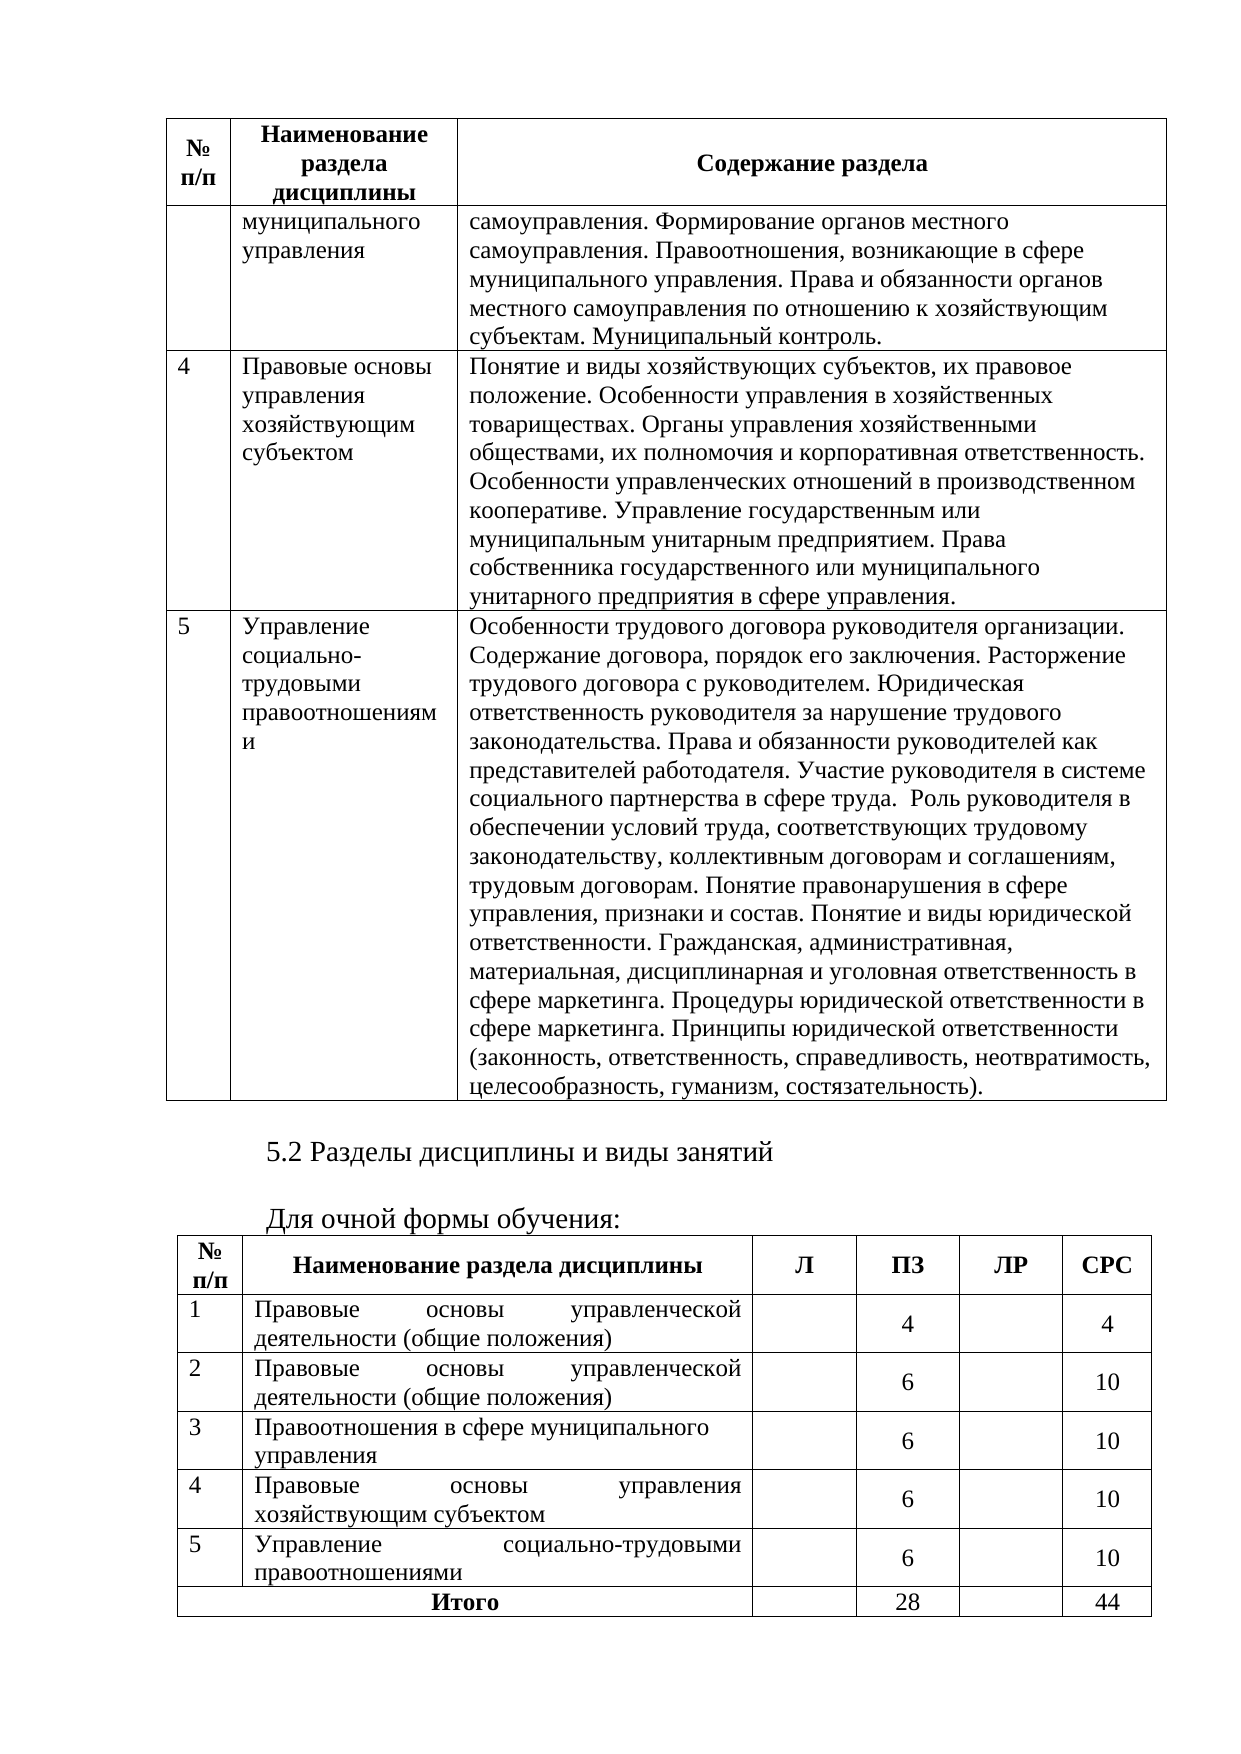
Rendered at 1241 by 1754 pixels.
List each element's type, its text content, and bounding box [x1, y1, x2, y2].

table_header № п/п [167, 119, 230, 205]
table_cell 1 [178, 1295, 242, 1352]
table_cell Правоотношения в сфере муниципального управления [243, 1412, 752, 1469]
text 5.2 Разделы дисциплины и виды занятий [177, 1134, 1152, 1168]
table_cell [458, 206, 1166, 350]
table_cell 4 [178, 1470, 242, 1528]
table_cell 6 [857, 1353, 959, 1411]
table_cell [960, 1353, 1062, 1411]
table_cell Понятие и виды хозяйствующих субъектов, их правовое положение. Особенности управления в хозяйственных товариществах. Органы управления хозяйственными обществами, их полномочия и корпоративная ответственность. Особенности управленческих отношений в производственном кооперативе. Управление государственным или муниципальным унитарным предприятием. Права собственника государственного или муниципального унитарного предприятия в сфере управления. [458, 351, 1166, 610]
table_cell [960, 1412, 1062, 1469]
table_cell 5 [167, 611, 230, 1100]
table_header Наименование раздела дисциплины [231, 119, 457, 205]
table_cell 10 [1063, 1353, 1151, 1411]
table_cell 3 [167, 206, 230, 350]
table_cell [960, 1587, 1062, 1616]
table_cell Правовые основы управленческой деятельности (общие положения) [243, 1353, 752, 1411]
table_cell Правовые основы управления хозяйствующим субъектом [243, 1470, 752, 1528]
table_cell 6 [857, 1470, 959, 1528]
table_cell [753, 1295, 856, 1352]
table_cell 10 [1063, 1412, 1151, 1469]
table_cell Итого [178, 1587, 752, 1616]
table_cell Управление социально-трудовыми правоотношениями [243, 1529, 752, 1586]
table_cell [753, 1412, 856, 1469]
table_cell 4 [167, 351, 230, 610]
table_cell 6 [857, 1529, 959, 1586]
table_cell 5 [178, 1529, 242, 1586]
table_header СРС [1063, 1236, 1151, 1293]
table_cell [753, 1353, 856, 1411]
table_cell [960, 1470, 1062, 1528]
table_cell 10 [1063, 1470, 1151, 1528]
table_header Л [753, 1236, 856, 1293]
table_header Наименование раздела дисциплины [243, 1236, 752, 1293]
table_cell Управление социально-трудовыми правоотношениями [231, 611, 457, 1100]
table_cell Правовые основы управленческой деятельности (общие положения) [243, 1295, 752, 1352]
table_cell 44 [1063, 1587, 1151, 1616]
table_header ПЗ [857, 1236, 959, 1293]
table_cell 10 [1063, 1529, 1151, 1586]
table_cell 4 [857, 1295, 959, 1352]
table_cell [231, 206, 457, 350]
table_cell Особенности трудового договора руководителя организации. Содержание договора, порядок его заключения. Расторжение трудового договора с руководителем. Юридическая ответственность руководителя за нарушение трудового законодательства. Права и обязанности руководителей как представителей работодателя. Участие руководителя в системе социального партнерства в сфере труда. Роль руководителя в обеспечении условий труда, соответствующих трудовому законодательству, коллективным договорам и соглашениям, трудовым договорам. Понятие правонарушения в сфере управления, признаки и состав. Понятие и виды юридической ответственности. Гражданская, административная, материальная, дисциплинарная и уголовная ответственность в сфере маркетинга. Процедуры юридической ответственности в сфере маркетинга. Принципы юридической ответственности (законность, ответственность, справедливость, неотвратимость, целесообразность, гуманизм, состязательность). [458, 611, 1166, 1100]
table_cell Правовые основы управления хозяйствующим субъектом [231, 351, 457, 610]
text Для очной формы обучения: [177, 1201, 1152, 1235]
table_cell [753, 1470, 856, 1528]
table_cell [960, 1295, 1062, 1352]
table_cell 28 [857, 1587, 959, 1616]
table_cell 6 [857, 1412, 959, 1469]
table_cell [753, 1587, 856, 1616]
table_header Содержание раздела [458, 119, 1166, 205]
table_cell 3 [178, 1412, 242, 1469]
table_cell 4 [1063, 1295, 1151, 1352]
table_cell 2 [178, 1353, 242, 1411]
table_header ЛР [960, 1236, 1062, 1293]
table_cell [960, 1529, 1062, 1586]
table_cell [753, 1529, 856, 1586]
table_header № п/п [178, 1236, 242, 1293]
